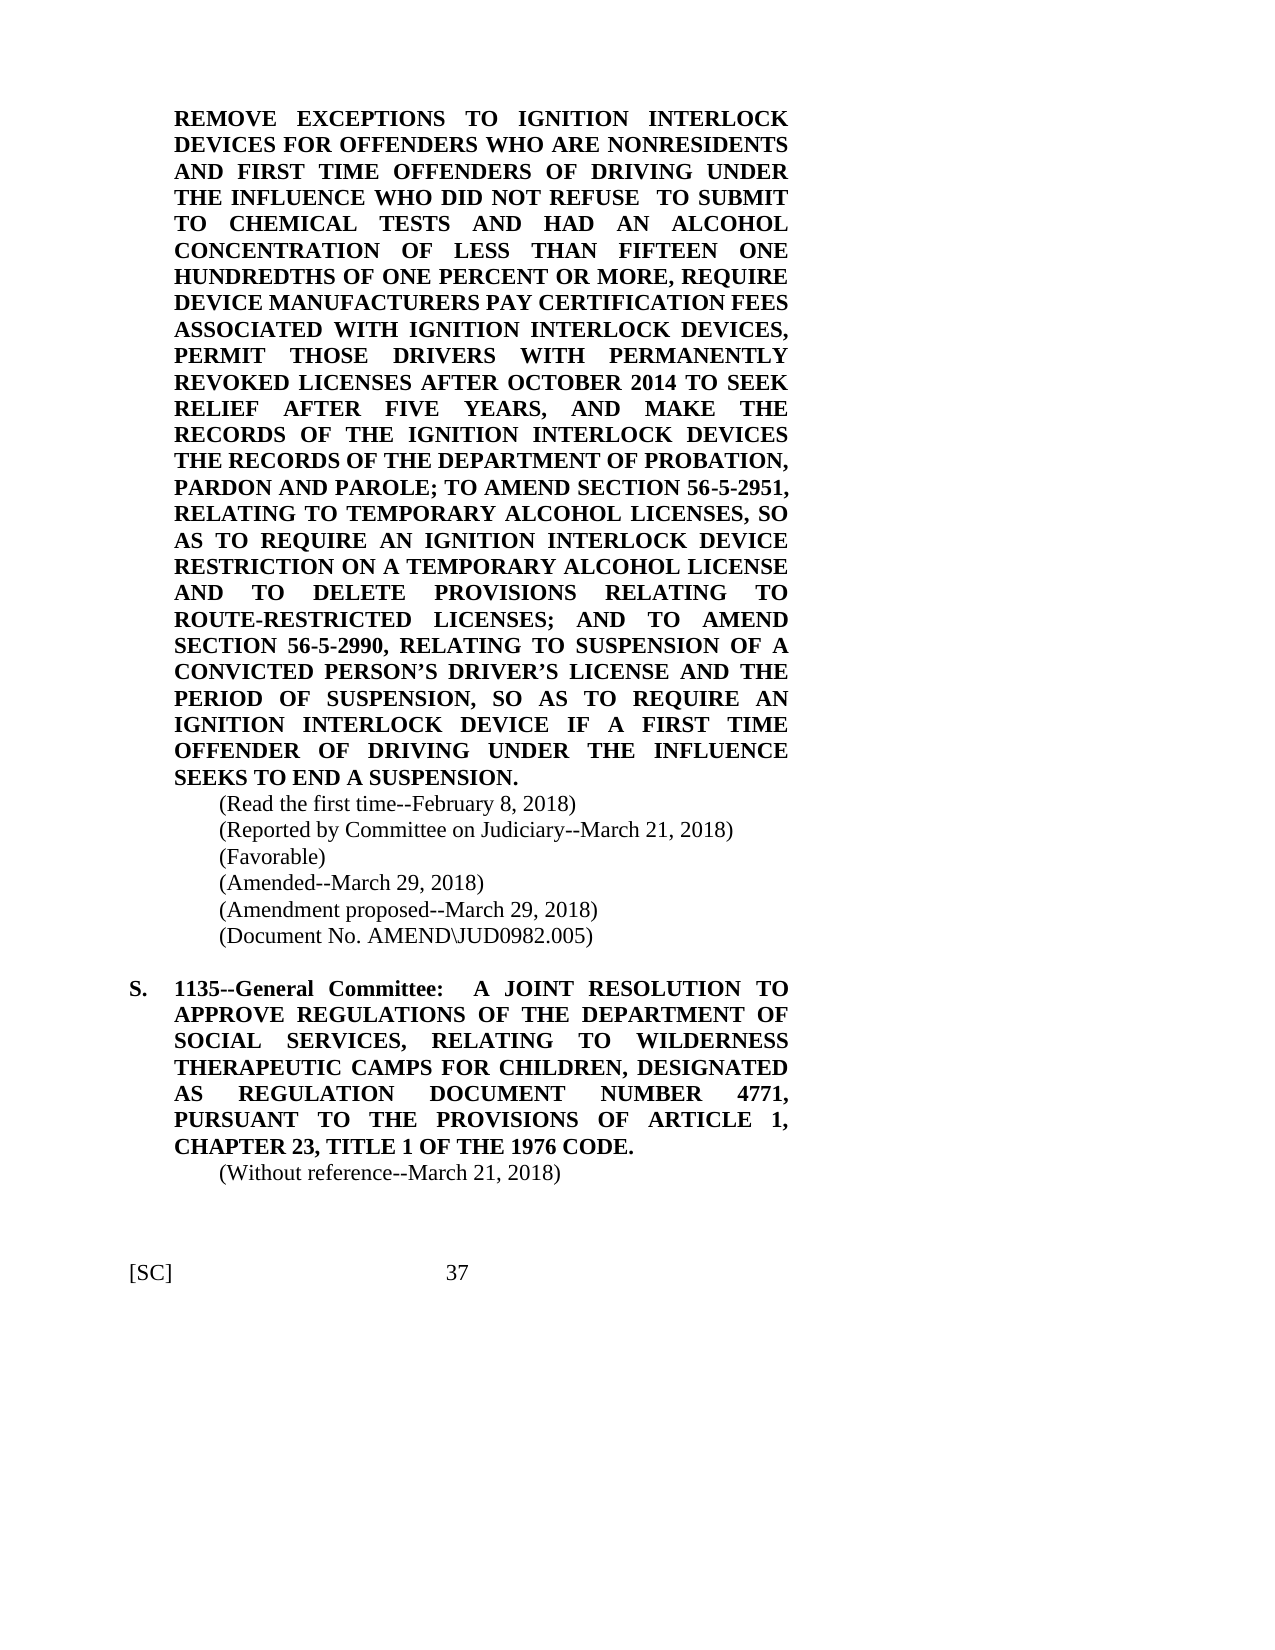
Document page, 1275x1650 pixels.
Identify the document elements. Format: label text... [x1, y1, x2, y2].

title S. 1135--General Committee: A JOINT RESOLUTION TO APPROVE REGULATIONS OF THE DEPARTMENT OF SOCIAL SERVICES, RELATING TO WILDERNESS THERAPEUTIC CAMPS FOR CHILDREN, DESIGNATED AS REGULATION DOCUMENT NUMBER 4771, PURSUANT TO THE PROVISIONS OF ARTICLE 1, CHAPTER 23, TITLE 1 OF THE 1976 CODE. [129, 975, 789, 1159]
text (Amended--March 29, 2018) [219, 869, 789, 896]
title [129, 105, 789, 790]
text (Document No. AMEND\JUD0982.005) [219, 922, 789, 948]
text (Amendment proposed--March 29, 2018) [219, 896, 789, 922]
text (Reported by Committee on Judiciary--March 21, 2018) [219, 817, 789, 843]
text (Without reference--March 21, 2018) [219, 1159, 789, 1186]
text (Read the first time--February 8, 2018) [219, 790, 789, 817]
text (Favorable) [219, 843, 789, 869]
